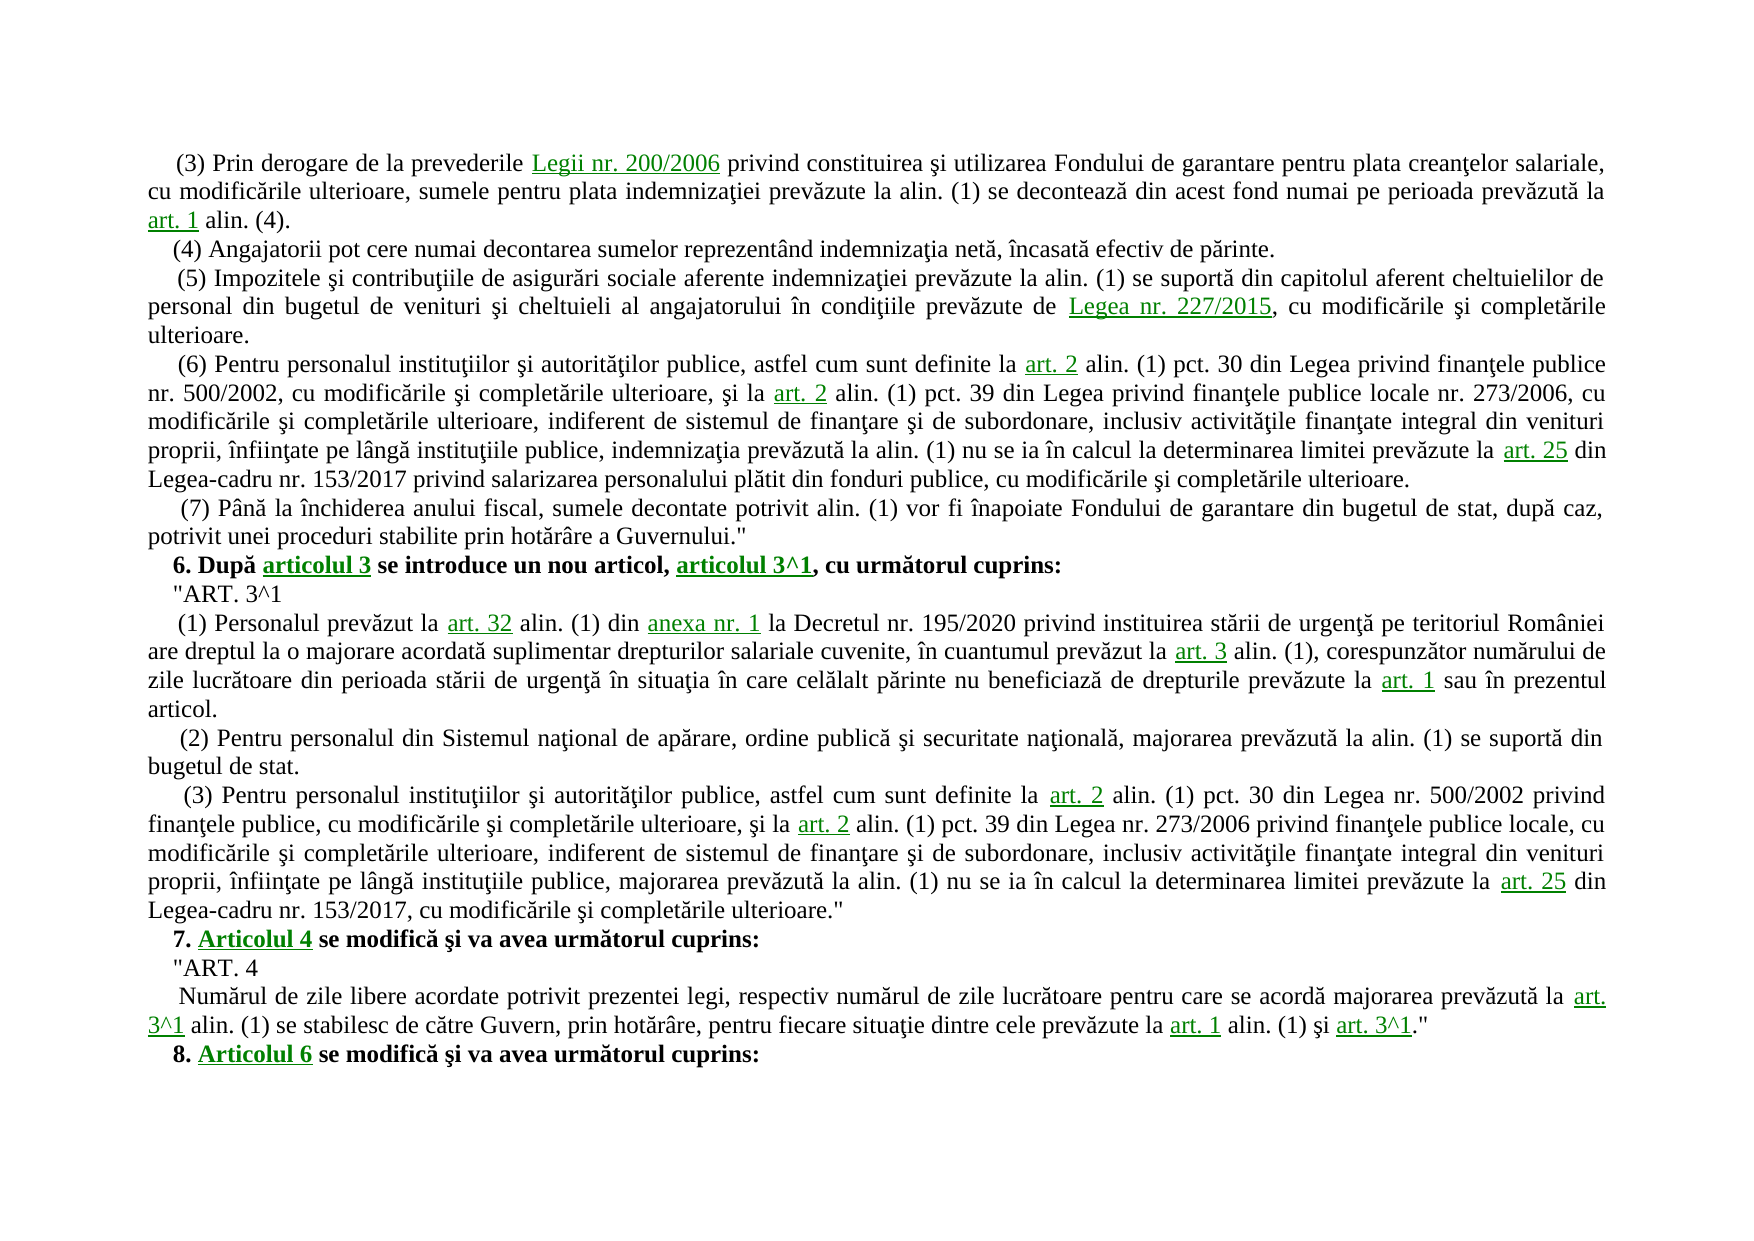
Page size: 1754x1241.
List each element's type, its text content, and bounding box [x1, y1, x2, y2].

text "ART. 4 [148, 953, 1606, 981]
text (1) Personalul prevăzut la art. 32 alin. (1) din anexa nr. 1 la Decretul nr. 195/2020 privind instituirea stării de urgenţă pe teritoriul României are dreptul la o majorare acordată suplimentar drepturilor salariale cuvenite, în cuantumul prevăzut la art. 3 alin. (1), corespunzător numărului de zile lucrătoare din perioada stării de urgenţă în situaţia în care celălalt părinte nu beneficiază de drepturile prevăzute la art. 1 sau în prezentul articol. [148, 608, 1606, 723]
text (3) Pentru personalul instituţiilor şi autorităţilor publice, astfel cum sunt definite la art. 2 alin. (1) pct. 30 din Legea nr. 500/2002 privind finanţele publice, cu modificările şi completările ulterioare, şi la art. 2 alin. (1) pct. 39 din Legea nr. 273/2006 privind finanţele publice locale, cu modificările şi completările ulterioare, indiferent de sistemul de finanţare şi de subordonare, inclusiv activităţile finanţate integral din venituri proprii, înfiinţate pe lângă instituţiile publice, majorarea prevăzută la alin. (1) nu se ia în calcul la determinarea limitei prevăzute la art. 25 din Legea-cadru nr. 153/2017, cu modificările şi completările ulterioare." [148, 780, 1606, 924]
text 7. Articolul 4 se modifică şi va avea următorul cuprins: [148, 924, 1606, 953]
text 6. După articolul 3 se introduce un nou articol, articolul 3^1, cu următorul cuprins: [148, 550, 1606, 579]
text "ART. 3^1 [148, 579, 1606, 608]
text (7) Până la închiderea anului fiscal, sumele decontate potrivit alin. (1) vor fi înapoiate Fondului de garantare din bugetul de stat, după caz, potrivit unei proceduri stabilite prin hotărâre a Guvernului." [148, 493, 1606, 550]
text (3) Prin derogare de la prevederile Legii nr. 200/2006 privind constituirea şi utilizarea Fondului de garantare pentru plata creanţelor salariale, cu modificările ulterioare, sumele pentru plata indemnizaţiei prevăzute la alin. (1) se decontează din acest fond numai pe perioada prevăzută la art. 1 alin. (4). [148, 148, 1606, 234]
text Numărul de zile libere acordate potrivit prezentei legi, respectiv numărul de zile lucrătoare pentru care se acordă majorarea prevăzută la art. 3^1 alin. (1) se stabilesc de către Guvern, prin hotărâre, pentru fiecare situaţie dintre cele prevăzute la art. 1 alin. (1) şi art. 3^1." [148, 981, 1606, 1039]
text (6) Pentru personalul instituţiilor şi autorităţilor publice, astfel cum sunt definite la art. 2 alin. (1) pct. 30 din Legea privind finanţele publice nr. 500/2002, cu modificările şi completările ulterioare, şi la art. 2 alin. (1) pct. 39 din Legea privind finanţele publice locale nr. 273/2006, cu modificările şi completările ulterioare, indiferent de sistemul de finanţare şi de subordonare, inclusiv activităţile finanţate integral din venituri proprii, înfiinţate pe lângă instituţiile publice, indemnizaţia prevăzută la alin. (1) nu se ia în calcul la determinarea limitei prevăzute la art. 25 din Legea-cadru nr. 153/2017 privind salarizarea personalului plătit din fonduri publice, cu modificările şi completările ulterioare. [148, 349, 1606, 493]
text (5) Impozitele şi contribuţiile de asigurări sociale aferente indemnizaţiei prevăzute la alin. (1) se suportă din capitolul aferent cheltuielilor de personal din bugetul de venituri şi cheltuieli al angajatorului în condiţiile prevăzute de Legea nr. 227/2015, cu modificările şi completările ulterioare. [148, 263, 1606, 349]
text 8. Articolul 6 se modifică şi va avea următorul cuprins: [148, 1039, 1606, 1068]
text (4) Angajatorii pot cere numai decontarea sumelor reprezentând indemnizaţia netă, încasată efectiv de părinte. [148, 234, 1606, 263]
text (2) Pentru personalul din Sistemul naţional de apărare, ordine publică şi securitate naţională, majorarea prevăzută la alin. (1) se suportă din bugetul de stat. [148, 723, 1606, 780]
